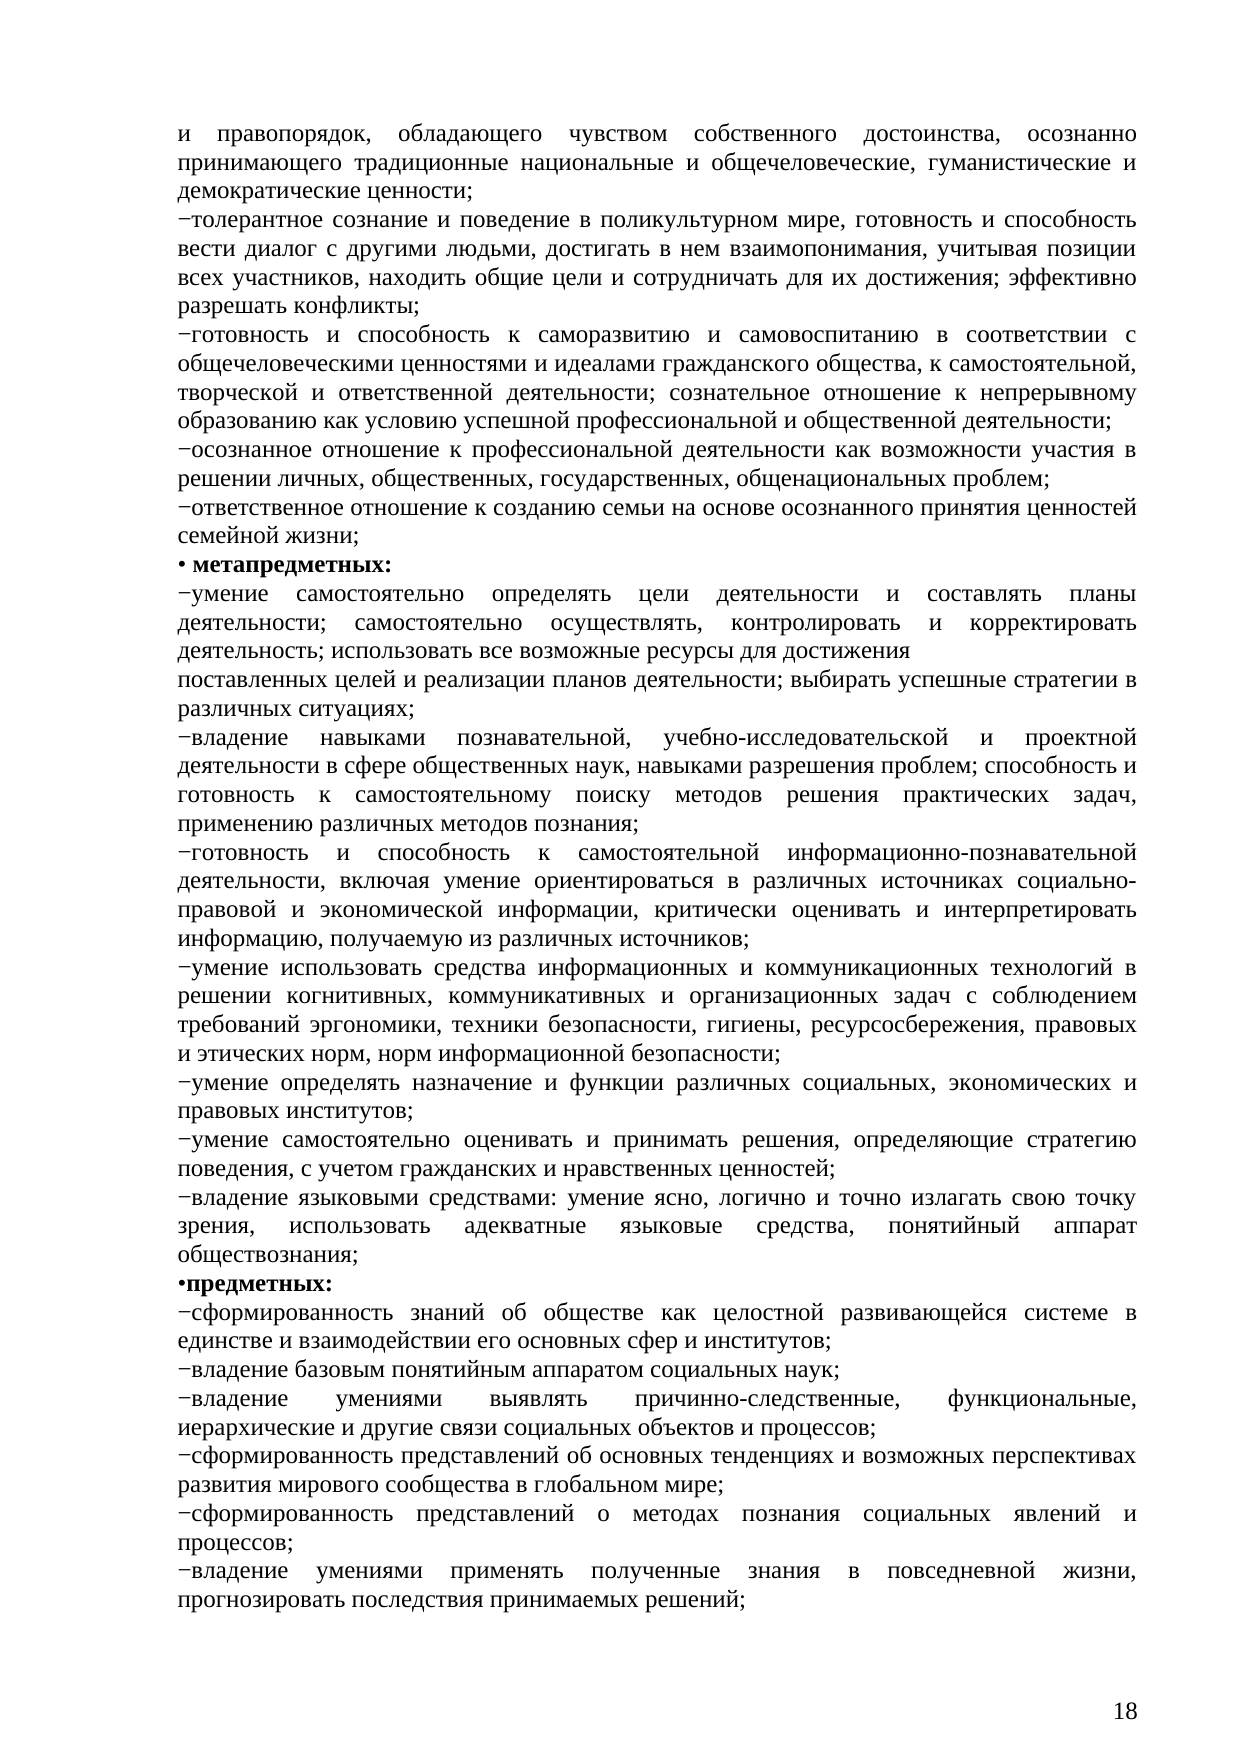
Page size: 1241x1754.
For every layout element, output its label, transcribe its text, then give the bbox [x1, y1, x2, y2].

text −умение определять назначение и функции различных социальных, экономических и правовых институтов; [177, 1067, 1138, 1124]
text поставленных целей и реализации планов деятельности; выбирать успешные стратегии в различных ситуациях; [177, 664, 1138, 722]
text −умение самостоятельно оценивать и принимать решения, определяющие стратегию поведения, с учетом гражданских и нравственных ценностей; [177, 1124, 1138, 1182]
text −владение базовым понятийным аппаратом социальных наук; [177, 1354, 1138, 1383]
text −умение использовать средства информационных и коммуникационных технологий в решении когнитивных, коммуникативных и организационных задач с соблюдением требований эргономики, техники безопасности, гигиены, ресурсосбережения, правовых и этических норм, норм информационной безопасности; [177, 952, 1138, 1067]
text • метапредметных: [177, 549, 1138, 578]
text −сформированность представлений об основных тенденциях и возможных перспективах развития мирового сообщества в глобальном мире; [177, 1441, 1138, 1498]
text −осознанное отношение к профессиональной деятельности как возможности участия в решении личных, общественных, государственных, общенациональных проблем; [177, 434, 1138, 492]
text −готовность и способность к самостоятельной информационно-познавательной деятельности, включая умение ориентироваться в различных источниках социально-правовой и экономической информации, критически оценивать и интерпретировать информацию, получаемую из различных источников; [177, 837, 1138, 952]
text −умение самостоятельно определять цели деятельности и составлять планы деятельности; самостоятельно осуществлять, контролировать и корректировать деятельность; использовать все возможные ресурсы для достижения [177, 578, 1138, 664]
text −владение умениями выявлять причинно-следственные, функциональные, иерархические и другие связи социальных объектов и процессов; [177, 1383, 1138, 1441]
text −владение умениями применять полученные знания в повседневной жизни, прогнозировать последствия принимаемых решений; [177, 1556, 1138, 1613]
text −сформированность представлений о методах познания социальных явлений и процессов; [177, 1498, 1138, 1556]
text −ответственное отношение к созданию семьи на основе осознанного принятия ценностей семейной жизни; [177, 492, 1138, 549]
text •предметных: [177, 1268, 1138, 1297]
text −владение языковыми средствами: умение ясно, логично и точно излагать свою точку зрения, использовать адекватные языковые средства, понятийный аппарат обществознания; [177, 1182, 1138, 1268]
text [177, 118, 1138, 204]
text −толерантное сознание и поведение в поликультурном мире, готовность и способность вести диалог с другими людьми, достигать в нем взаимопонимания, учитывая позиции всех участников, находить общие цели и сотрудничать для их достижения; эффективно разрешать конфликты; [177, 204, 1138, 319]
text −сформированность знаний об обществе как целостной развивающейся системе в единстве и взаимодействии его основных сфер и институтов; [177, 1297, 1138, 1354]
text −владение навыками познавательной, учебно-исследовательской и проектной деятельности в сфере общественных наук, навыками разрешения проблем; способность и готовность к самостоятельному поиску методов решения практических задач, применению различных методов познания; [177, 722, 1138, 837]
text −готовность и способность к саморазвитию и самовоспитанию в соответствии с общечеловеческими ценностями и идеалами гражданского общества, к самостоятельной, творческой и ответственной деятельности; сознательное отношение к непрерывному образованию как условию успешной профессиональной и общественной деятельности; [177, 319, 1138, 434]
